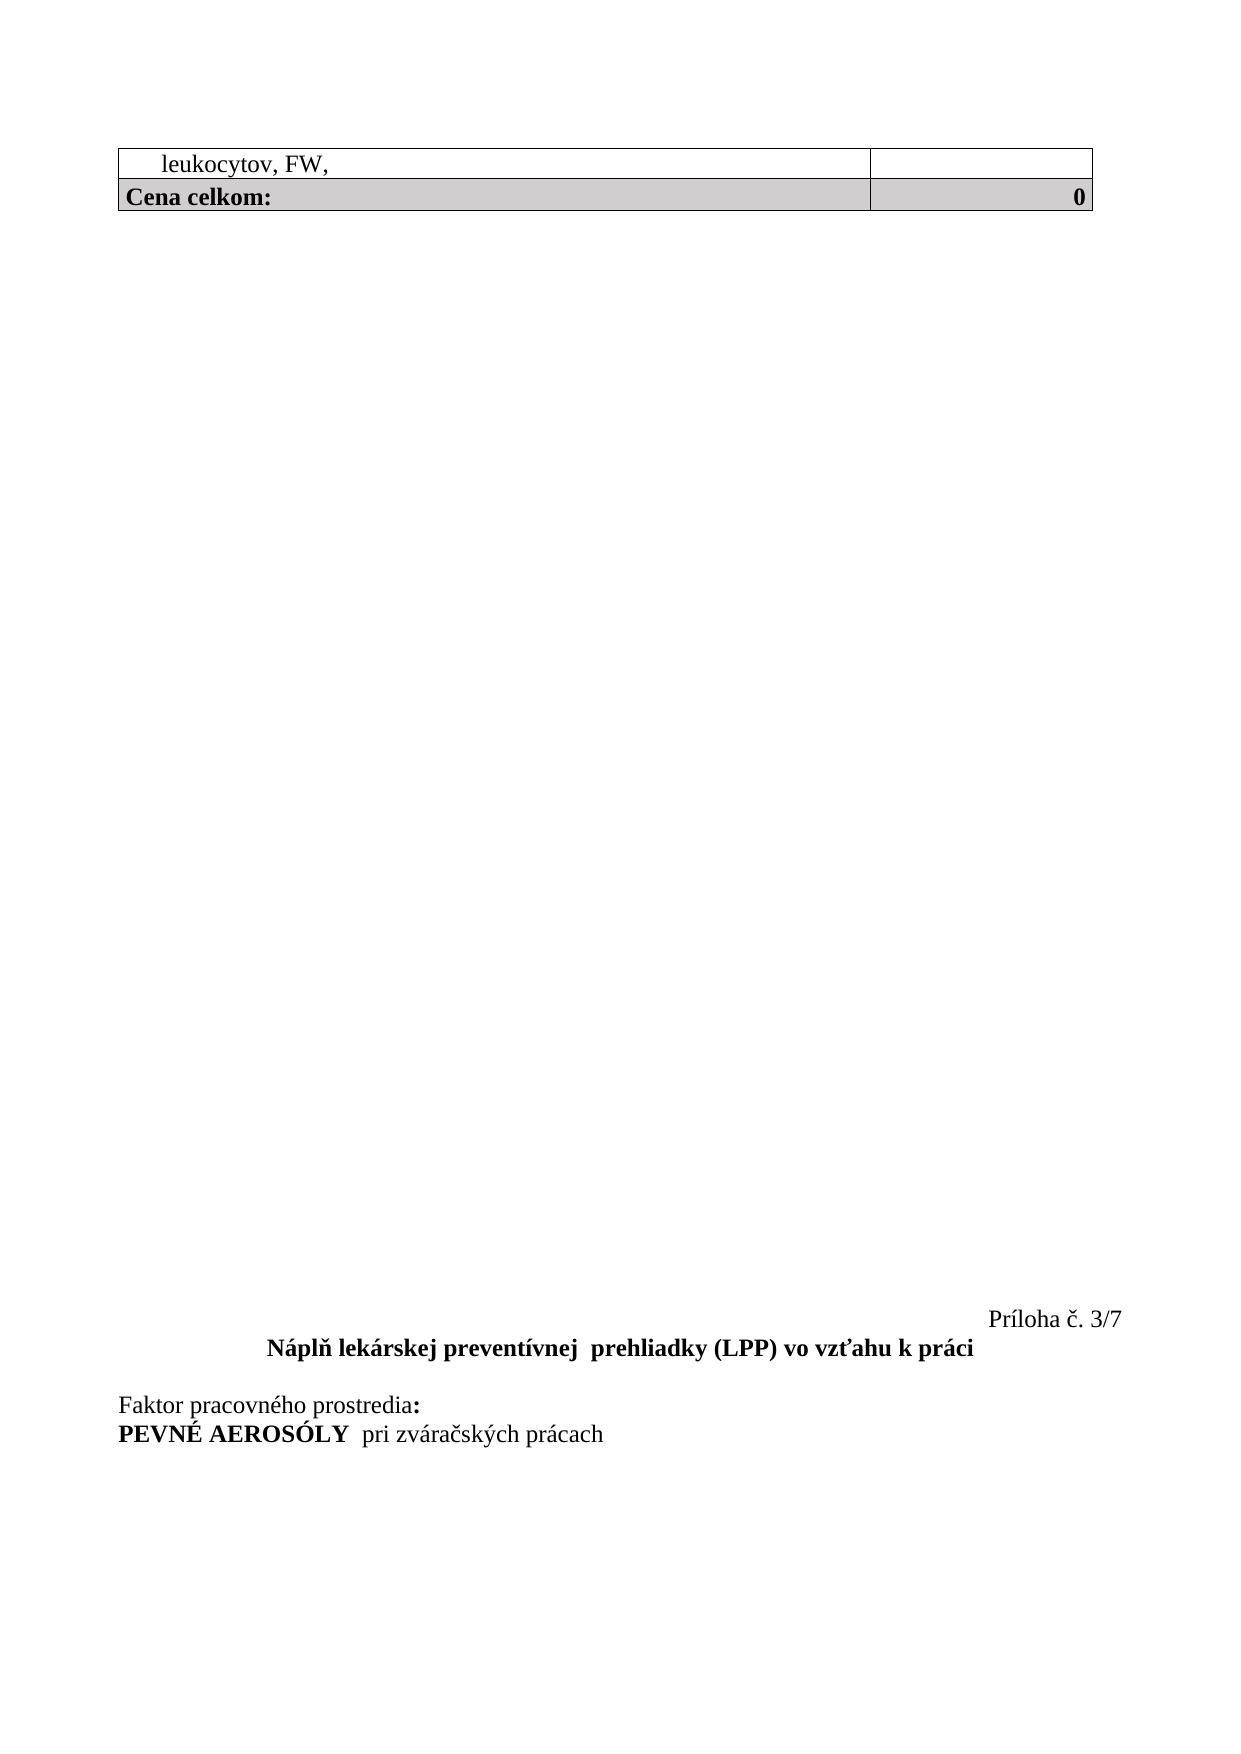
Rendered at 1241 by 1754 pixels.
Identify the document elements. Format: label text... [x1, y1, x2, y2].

table_cell Cena celkom: [119, 179, 870, 210]
table_cell 0 [871, 179, 1092, 210]
text Príloha č. 3/7 [118, 1304, 1122, 1333]
table_cell 0 [871, 149, 1092, 177]
text Faktor pracovného prostredia: [118, 1390, 1122, 1419]
text pevné aerosóly pri zváračských prácach [118, 1419, 1122, 1448]
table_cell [119, 149, 870, 177]
text Náplň lekárskej preventívnej prehliadky (LPP) vo vzťahu k práci [118, 1333, 1122, 1361]
